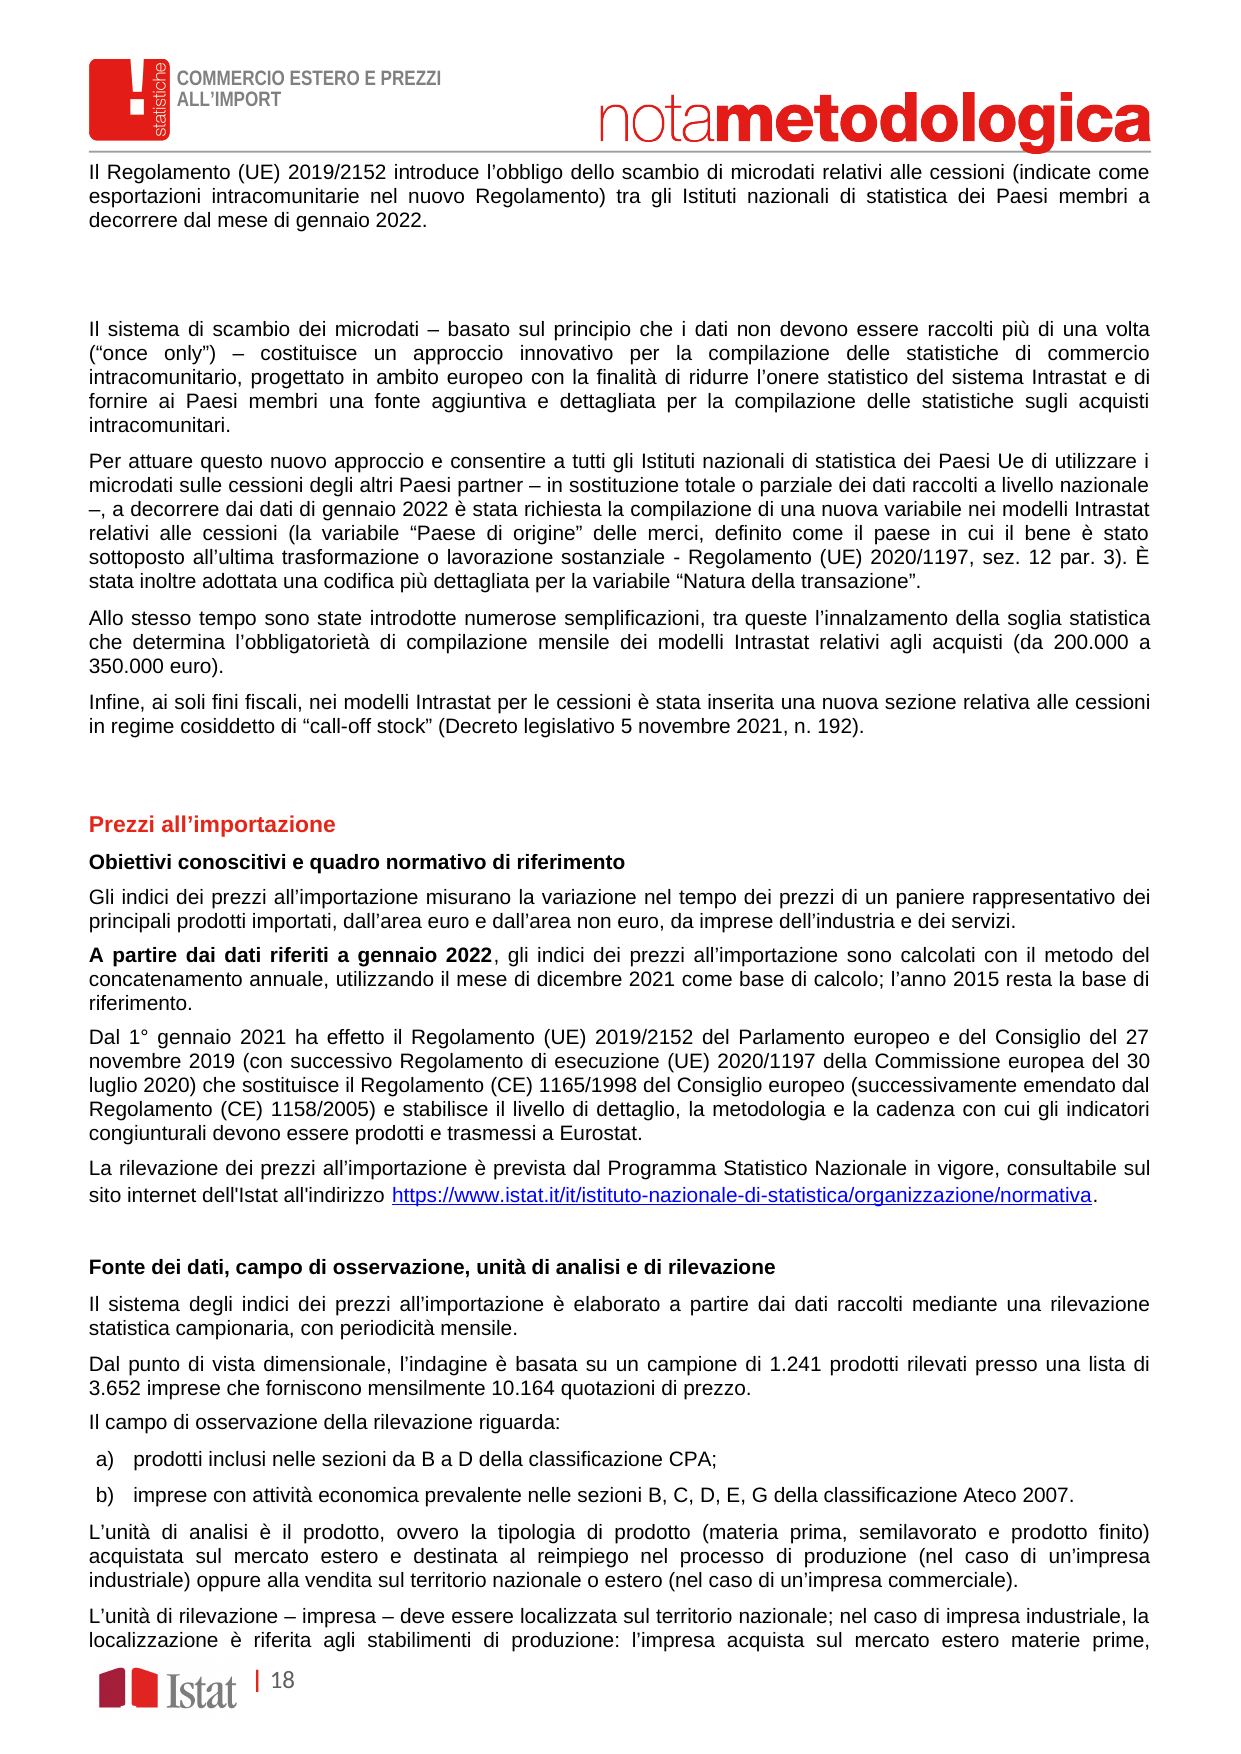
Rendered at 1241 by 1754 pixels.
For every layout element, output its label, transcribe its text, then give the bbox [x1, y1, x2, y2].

text Dal 1° gennaio 2021 ha effetto il Regolamento (UE) 2019/2152 del Parlamento europeo e del Consiglio del 27 novembre 2019 (con successivo Regolamento di esecuzione (UE) 2020/1197 della Commissione europea del 30 luglio 2020) che sostituisce il Regolamento (CE) 1165/1998 del Consiglio europeo (successivamente emendato dal Regolamento (CE) 1158/2005) e stabilisce il livello di dettaglio, la metodologia e la cadenza con cui gli indicatori congiunturali devono essere prodotti e trasmessi a Eurostat. [89, 1025, 1152, 1145]
text Il sistema degli indici dei prezzi all’importazione è elaborato a partire dai dati raccolti mediante una rilevazione statistica campionaria, con periodicità mensile. [89, 1291, 1152, 1339]
picture [88, 59, 1152, 156]
text La rilevazione dei prezzi all’importazione è prevista dal Programma Statistico Nazionale in vigore, consultabile sul sito internet dell'Istat all'indirizzo https://www.istat.it/it/istituto-nazionale-di-statistica/organizzazione/normativa. [89, 1155, 1152, 1208]
subtitle Prezzi all’importazione [89, 811, 1152, 838]
text Dal punto di vista dimensionale, l’indagine è basata su un campione di 1.241 prodotti rilevati presso una lista di 3.652 imprese che forniscono mensilmente 10.164 quotazioni di prezzo. [89, 1352, 1152, 1400]
text Allo stesso tempo sono state introdotte numerose semplificazioni, tra queste l’innalzamento della soglia statistica che determina l’obbligatorietà di compilazione mensile dei modelli Intrastat relativi agli acquisti (da 200.000 a 350.000 euro). [89, 606, 1152, 677]
text L’unità di analisi è il prodotto, ovvero la tipologia di prodotto (materia prima, semilavorato e prodotto finito) acquistata sul mercato estero e destinata al reimpiego nel processo di produzione (nel caso di un’impresa industriale) oppure alla vendita sul territorio nazionale o estero (nel caso di un’impresa commerciale). [89, 1519, 1152, 1591]
text Il Regolamento (UE) 2019/2152 introduce l’obbligo dello scambio di microdati relativi alle cessioni (indicate come esportazioni intracomunitarie nel nuovo Regolamento) tra gli Istituti nazionali di statistica dei Paesi membri a decorrere dal mese di gennaio 2022. [89, 160, 1152, 232]
text Per attuare questo nuovo approccio e consentire a tutti gli Istituti nazionali di statistica dei Paesi Ue di utilizzare i microdati sulle cessioni degli altri Paesi partner – in sostituzione totale o parziale dei dati raccolti a livello nazionale –, a decorrere dai dati di gennaio 2022 è stata richiesta la compilazione di una nuova variabile nei modelli Intrastat relativi alle cessioni (la variabile “Paese di origine” delle merci, definito come il paese in cui il bene è stato sottoposto all’ultima trasformazione o lavorazione sostanziale - Regolamento (UE) 2020/1197, sez. 12 par. 3). È stata inoltre adottata una codifica più dettagliata per la variabile “Natura della transazione”. [89, 449, 1152, 593]
text Gli indici dei prezzi all’importazione misurano la variazione nel tempo dei prezzi di un paniere rappresentativo dei principali prodotti importati, dall’area euro e dall’area non euro, da imprese dell’industria e dei servizi. [89, 884, 1152, 932]
text Il sistema di scambio dei microdati – basato sul principio che i dati non devono essere raccolti più di una volta (“once only”) – costituisce un approccio innovativo per la compilazione delle statistiche di commercio intracomunitario, progettato in ambito europeo con la finalità di ridurre l’onere statistico del sistema Intrastat e di fornire ai Paesi membri una fonte aggiuntiva e dettagliata per la compilazione delle statistiche sugli acquisti intracomunitari. [89, 317, 1152, 437]
list prodotti inclusi nelle sezioni da B a D della classificazione CPA; [96, 1447, 1152, 1471]
text Fonte dei dati, campo di osservazione, unità di analisi e di rilevazione [89, 1255, 1152, 1279]
list imprese con attività economica prevalente nelle sezioni B, C, D, E, G della classificazione Ateco 2007. [96, 1483, 1152, 1507]
text A partire dai dati riferiti a gennaio 2022, gli indici dei prezzi all’importazione sono calcolati con il metodo del concatenamento annuale, utilizzando il mese di dicembre 2021 come base di calcolo; l’anno 2015 resta la base di riferimento. [89, 943, 1152, 1015]
text Obiettivi conoscitivi e quadro normativo di riferimento [89, 850, 1152, 874]
text Il campo di osservazione della rilevazione riguarda: [89, 1410, 1152, 1434]
picture [90, 1656, 246, 1721]
text Infine, ai soli fini fiscali, nei modelli Intrastat per le cessioni è stata inserita una nuova sezione relativa alle cessioni in regime cosiddetto di “call-off stock” (Decreto legislativo 5 novembre 2021, n. 192). [89, 690, 1152, 738]
